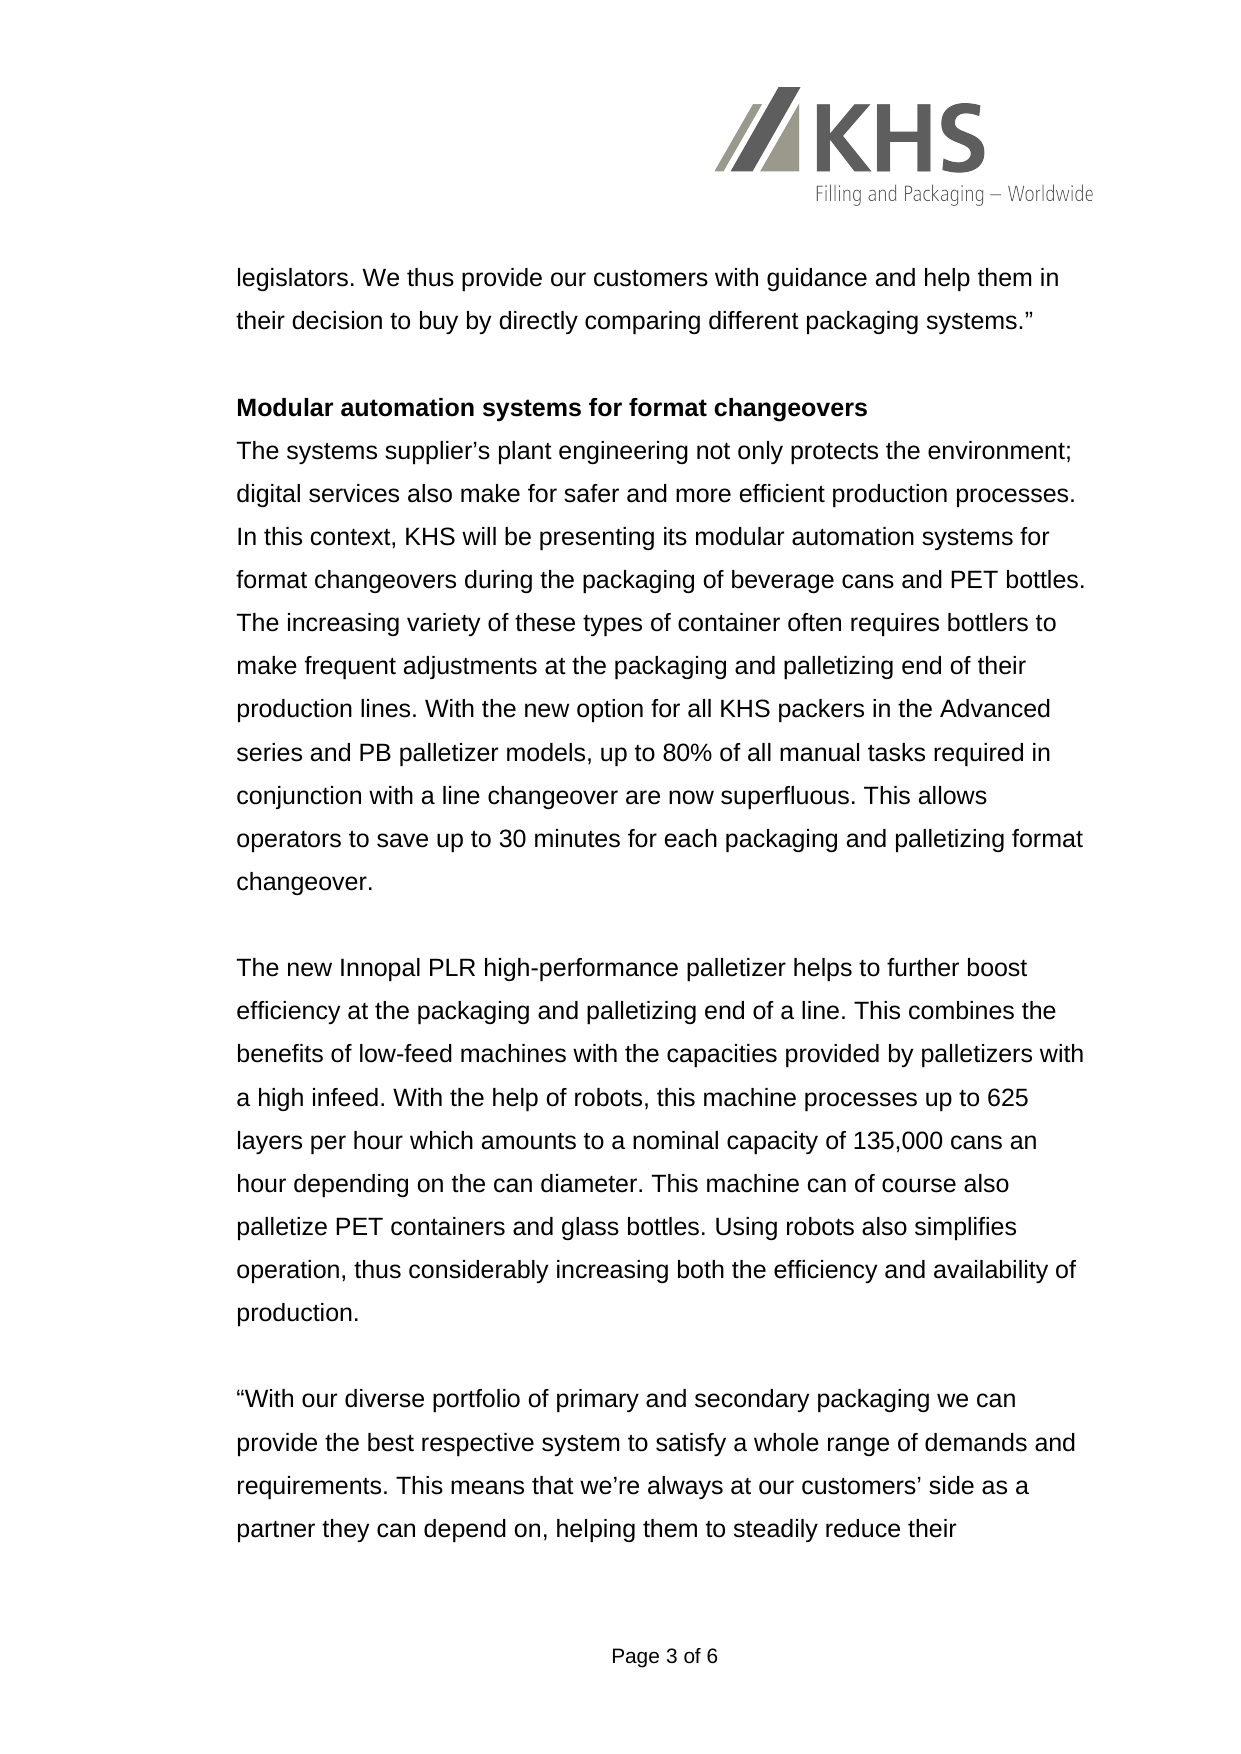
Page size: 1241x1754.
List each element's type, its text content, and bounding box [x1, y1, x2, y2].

text The systems supplier’s plant engineering not only protects the environment; digital services also make for safer and more efficient production processes. In this context, KHS will be presenting its modular automation systems for format changeovers during the packaging of beverage cans and PET bottles. The increasing variety of these types of container often requires bottlers to make frequent adjustments at the packaging and palletizing end of their production lines. With the new option for all KHS packers in the Advanced series and PB palletizer models, up to 80% of all manual tasks required in conjunction with a line changeover are now superfluous. This allows operators to save up to 30 minutes for each packaging and palletizing format changeover. [236, 436, 1092, 896]
text Modular automation systems for format changeovers [236, 393, 1092, 421]
text The new Innopal PLR high-performance palletizer helps to further boost efficiency at the packaging and palletizing end of a line. This combines the benefits of low-feed machines with the capacities provided by palletizers with a high infeed. With the help of robots, this machine processes up to 625 layers per hour which amounts to a nominal capacity of 135,000 cans an hour depending on the can diameter. This machine can of course also palletize PET containers and glass bottles. Using robots also simplifies operation, thus considerably increasing both the efficiency and availability of production. [236, 953, 1092, 1327]
picture [714, 87, 1093, 206]
